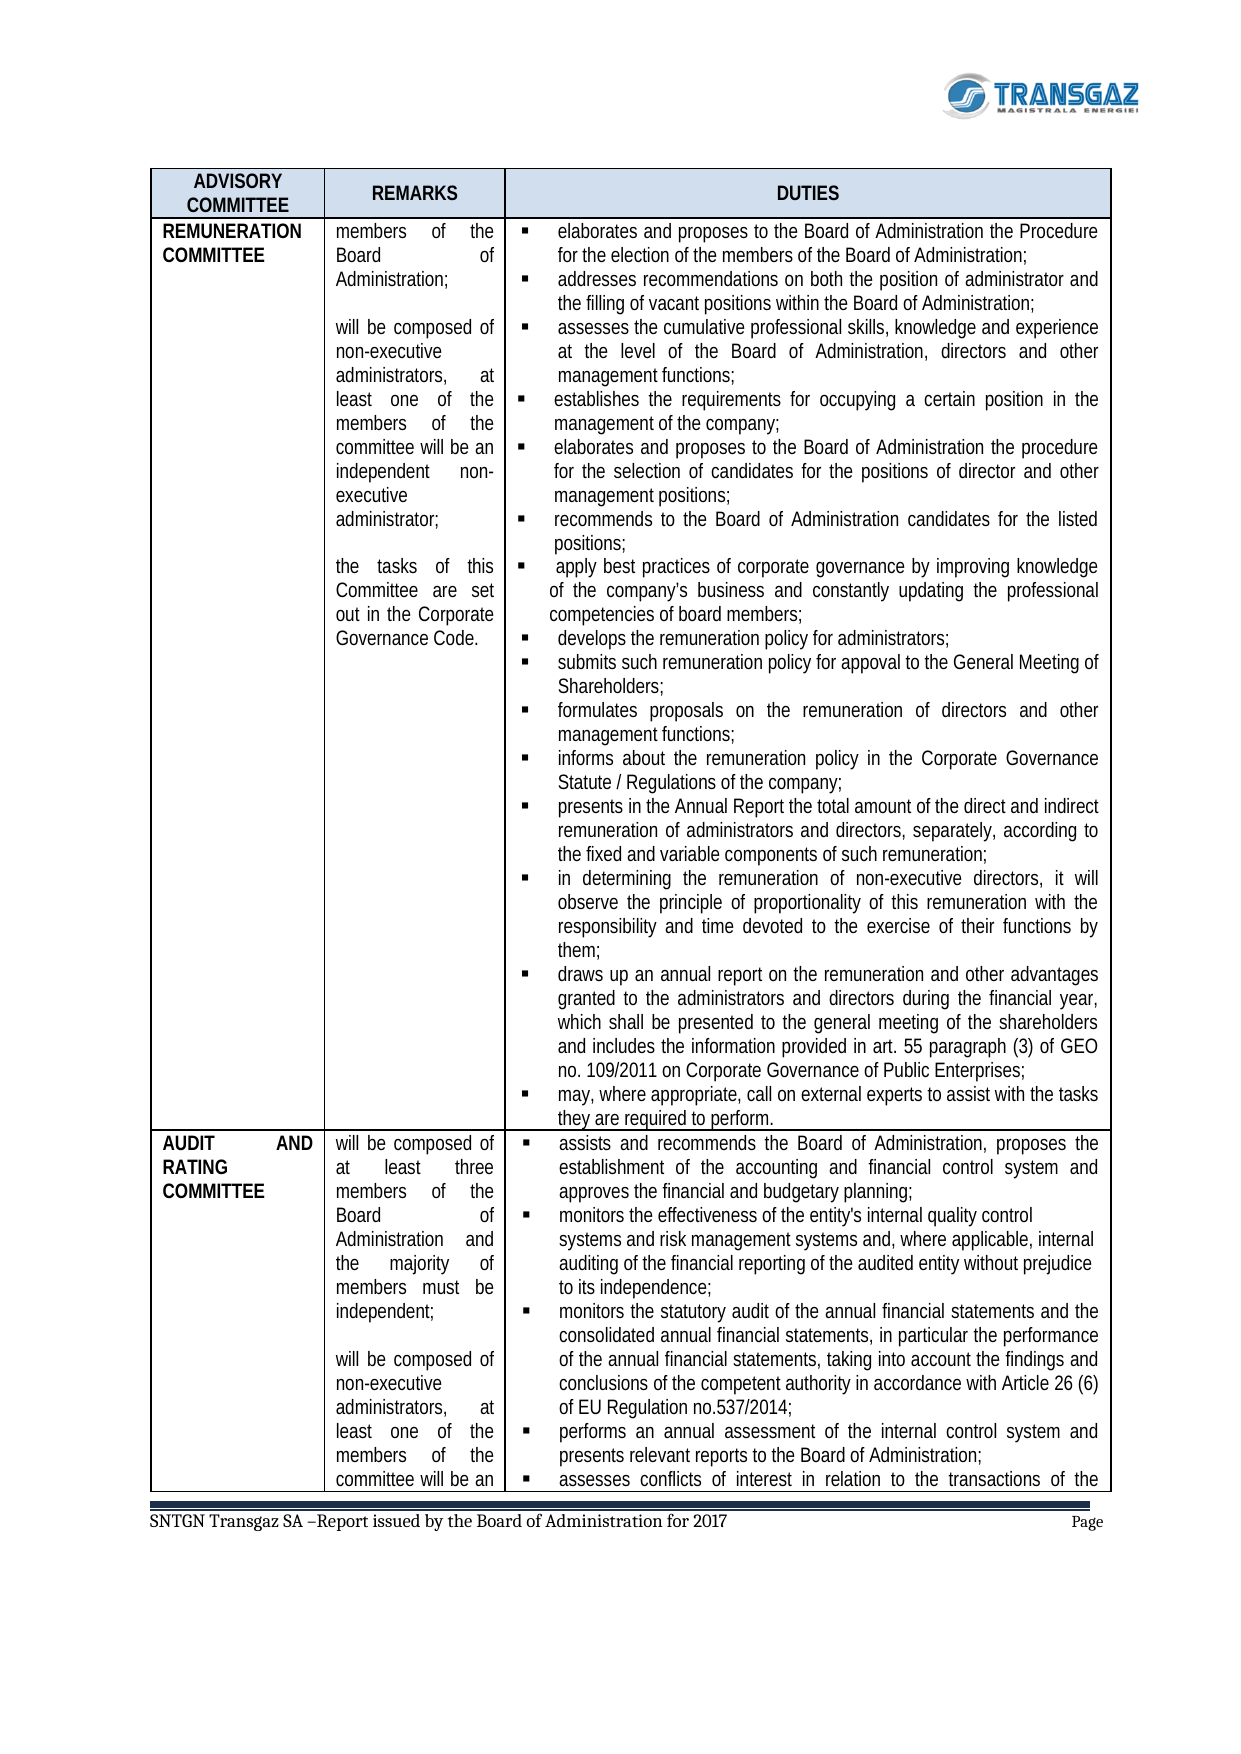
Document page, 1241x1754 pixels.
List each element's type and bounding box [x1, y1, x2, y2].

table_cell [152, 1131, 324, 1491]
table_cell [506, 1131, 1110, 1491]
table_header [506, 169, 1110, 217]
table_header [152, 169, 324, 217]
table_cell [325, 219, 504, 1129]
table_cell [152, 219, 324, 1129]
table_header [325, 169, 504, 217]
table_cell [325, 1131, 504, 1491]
picture [940, 60, 1142, 137]
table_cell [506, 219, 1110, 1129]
